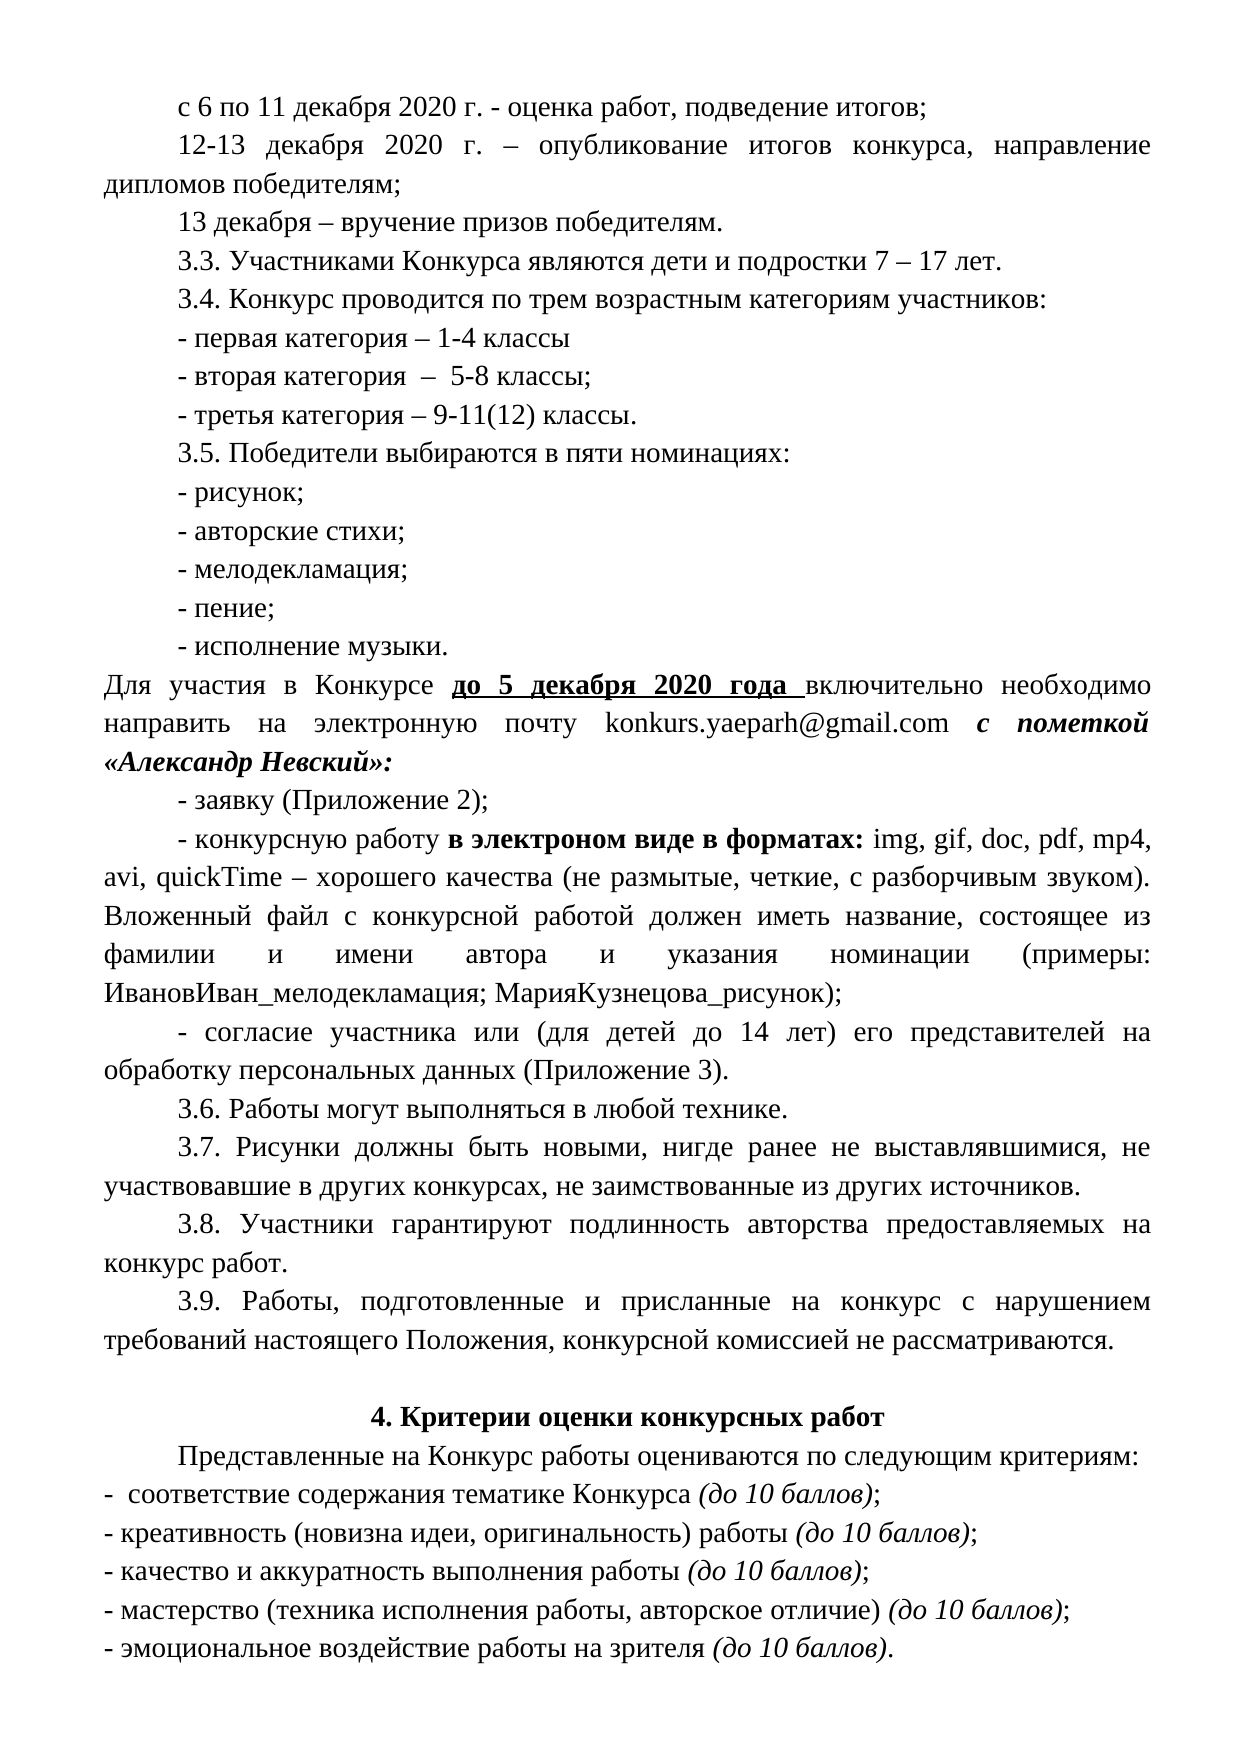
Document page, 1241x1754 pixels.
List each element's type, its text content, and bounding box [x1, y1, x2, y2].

text 3.6. Работы могут выполняться в любой технике. [103, 1091, 1152, 1124]
text - эмоциональное воздействие работы на зрителя (до 10 баллов). [103, 1630, 1152, 1664]
text - исполнение музыки. [103, 628, 1152, 662]
text - рисунок; [103, 474, 1152, 508]
text - соответствие содержания тематике Конкурса (до 10 баллов); [103, 1476, 1152, 1510]
text 12-13 декабря 2020 г. – опубликование итогов конкурса, направление дипломов победителям; [103, 127, 1152, 199]
text - креативность (новизна идеи, оригинальность) работы (до 10 баллов); [103, 1515, 1152, 1548]
text 13 декабря – вручение призов победителям. [103, 204, 1152, 238]
text - согласие участника или (для детей до 14 лет) его представителей на обработку персональных данных (Приложение 3). [103, 1014, 1152, 1086]
text Для участия в Конкурсе до 5 декабря 2020 года включительно необходимо направить на электронную почту konkurs.yaeparh@gmail.com с пометкой «Александр Невский»: [103, 667, 1152, 777]
text 3.8. Участники гарантируют подлинность авторства предоставляемых на конкурс работ. [103, 1206, 1152, 1278]
text - авторские стихи; [103, 513, 1152, 546]
text с 6 по 11 декабря 2020 г. - оценка работ, подведение итогов; [103, 89, 1152, 122]
text 3.7. Рисунки должны быть новыми, нигде ранее не выставлявшимися, не участвовавшие в других конкурсах, не заимствованные из других источников. [103, 1129, 1152, 1201]
text - мелодекламация; [103, 551, 1152, 585]
text - третья категория – 9-11(12) классы. [103, 397, 1152, 431]
text - вторая категория – 5-8 классы; [103, 358, 1152, 392]
text - конкурсную работу в электроном виде в форматах: img, gif, doc, pdf, mp4, avi, quickTime – хорошего качества (не размытые, четкие, с разборчивым звуком). Вложенный файл с конкурсной работой должен иметь название, состоящее из фамилии и имени автора и указания номинации (примеры: ИвановИван_мелодекламация; МарияКузнецова_рисунок); [103, 821, 1152, 1009]
text - качество и аккуратность выполнения работы (до 10 баллов); [103, 1553, 1152, 1587]
text - первая категория – 1-4 классы [103, 320, 1152, 353]
text 3.5. Победители выбираются в пяти номинациях: [103, 436, 1152, 469]
text 3.3. Участниками Конкурса являются дети и подростки 7 – 17 лет. [103, 243, 1152, 276]
text - мастерство (техника исполнения работы, авторское отличие) (до 10 баллов); [103, 1592, 1152, 1625]
text - пение; [103, 590, 1152, 623]
text 4. Критерии оценки конкурсных работ [103, 1399, 1152, 1433]
text Представленные на Конкурс работы оцениваются по следующим критериям: [103, 1438, 1152, 1471]
text - заявку (Приложение 2); [103, 782, 1152, 816]
text 3.9. Работы, подготовленные и присланные на конкурс с нарушением требований настоящего Положения, конкурсной комиссией не рассматриваются. [103, 1283, 1152, 1356]
text 3.4. Конкурс проводится по трем возрастным категориям участников: [103, 281, 1152, 315]
